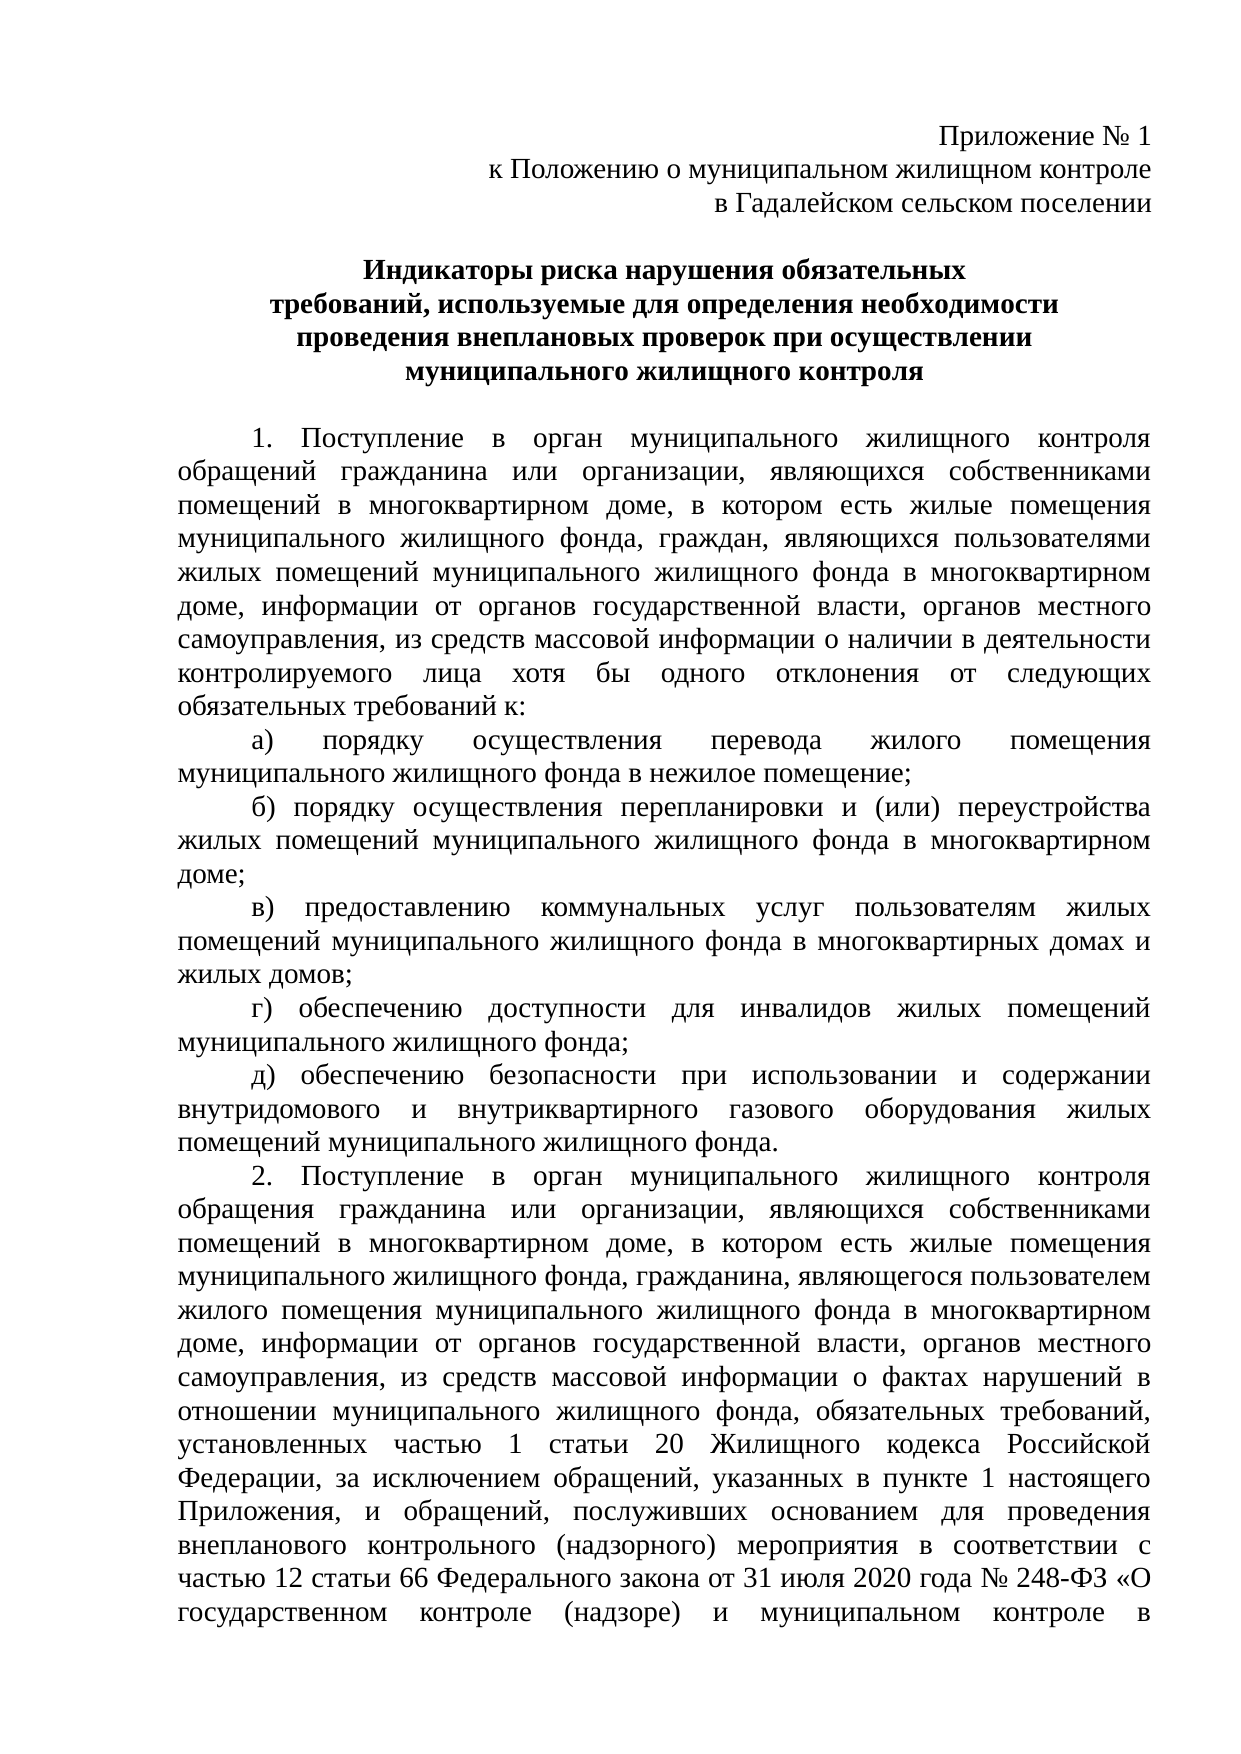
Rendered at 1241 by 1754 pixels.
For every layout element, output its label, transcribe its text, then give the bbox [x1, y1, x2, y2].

title проведения внеплановых проверок при осуществлении [177, 319, 1152, 353]
text Приложение № 1 [177, 118, 1152, 152]
title Индикаторы риска нарушения обязательных [177, 252, 1152, 286]
text д) обеспечению безопасности при использовании и содержании внутридомового и внутриквартирного газового оборудования жилых помещений муниципального жилищного фонда. [177, 1057, 1152, 1158]
title требований, используемые для определения необходимости [177, 286, 1152, 319]
text 1. Поступление в орган муниципального жилищного контроля обращений гражданина или организации, являющихся собственниками помещений в многоквартирном доме, в котором есть жилые помещения муниципального жилищного фонда, граждан, являющихся пользователями жилых помещений муниципального жилищного фонда в многоквартирном доме, информации от органов государственной власти, органов местного самоуправления, из средств массовой информации о наличии в деятельности контролируемого лица хотя бы одного отклонения от следующих обязательных требований к: [177, 420, 1152, 722]
text б) порядку осуществления перепланировки и (или) переустройства жилых помещений муниципального жилищного фонда в многоквартирном доме; [177, 789, 1152, 889]
text г) обеспечению доступности для инвалидов жилых помещений муниципального жилищного фонда; [177, 990, 1152, 1057]
text муниципального жилищного контроля [177, 353, 1152, 386]
text в) предоставлению коммунальных услуг пользователям жилых помещений муниципального жилищного фонда в многоквартирных домах и жилых домов; [177, 889, 1152, 990]
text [177, 1158, 1152, 1627]
text в Гадалейском сельском поселении [177, 185, 1152, 219]
text к Положению о муниципальном жилищном контроле [177, 152, 1152, 185]
text а) порядку осуществления перевода жилого помещения муниципального жилищного фонда в нежилое помещение; [177, 722, 1152, 789]
